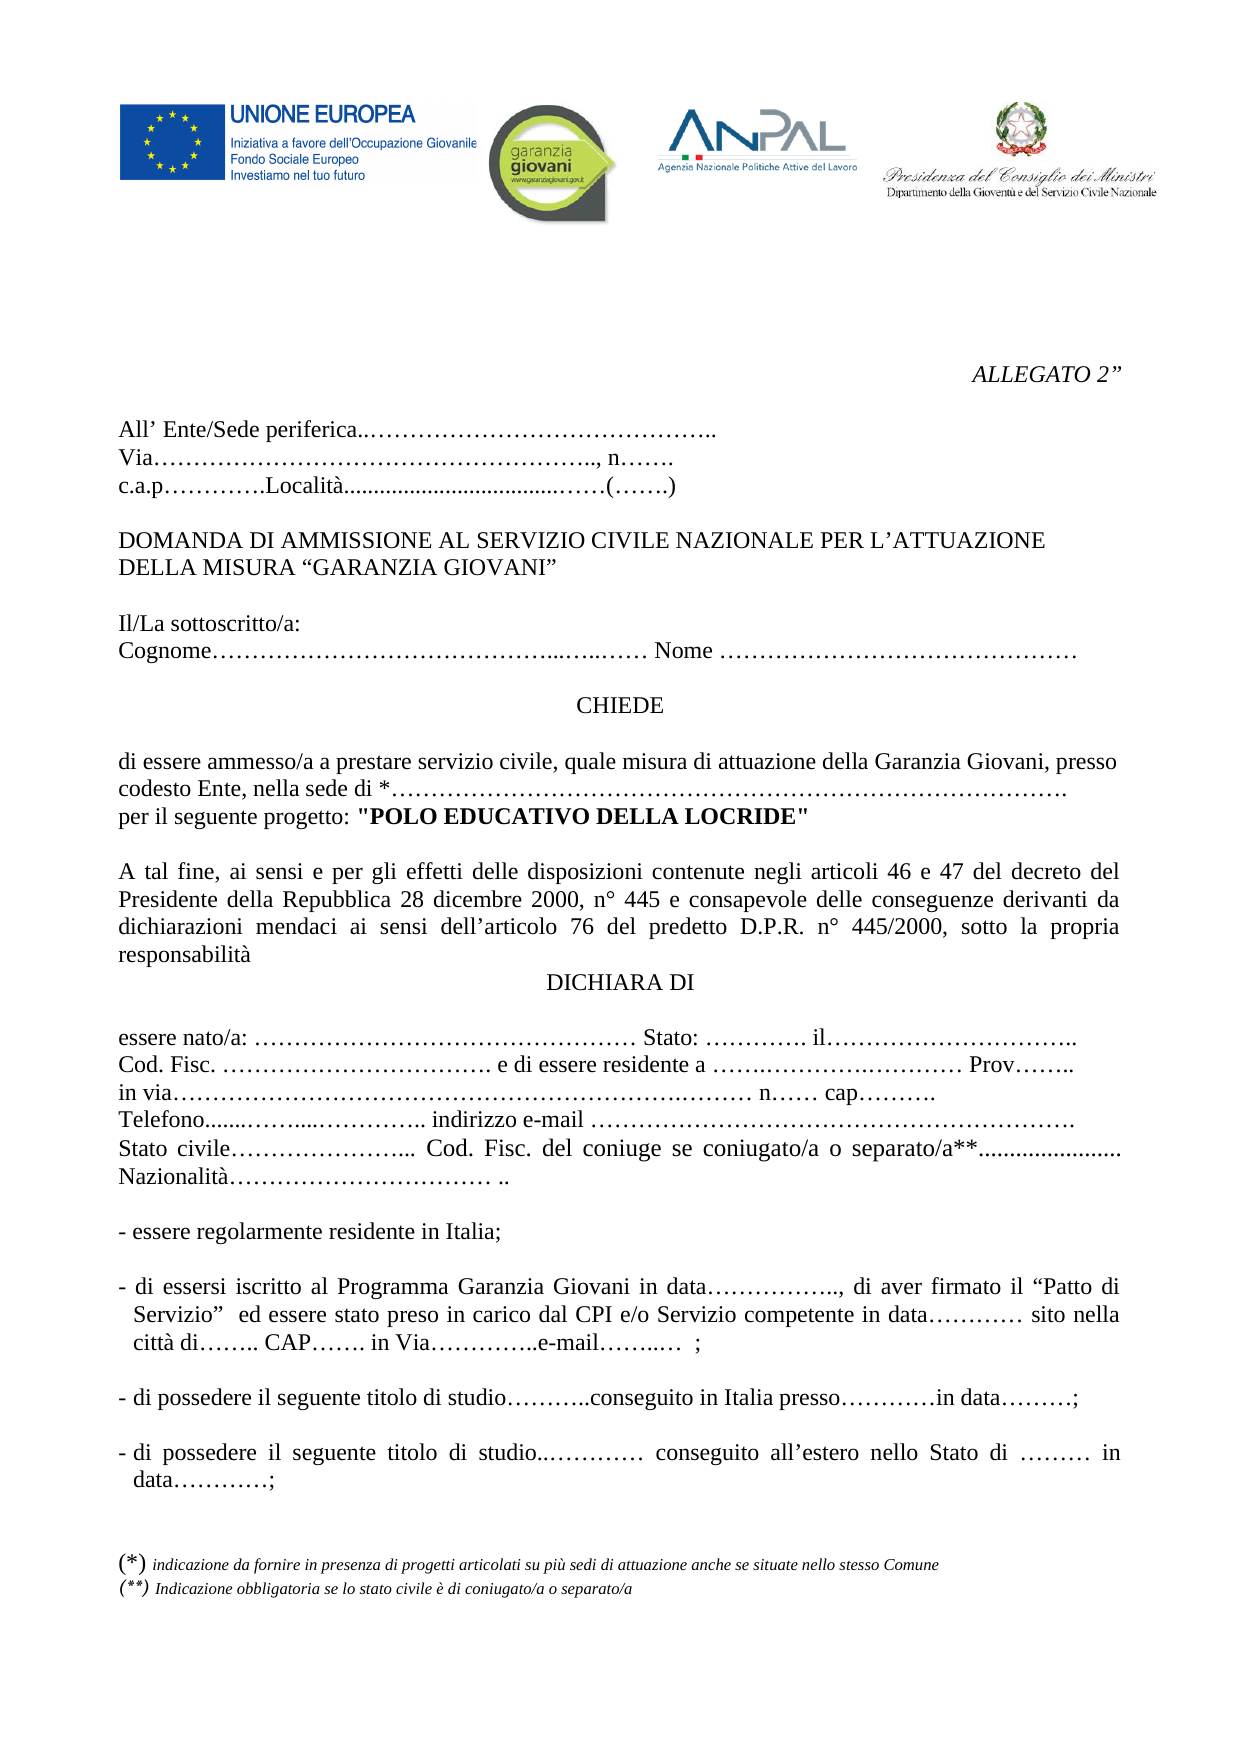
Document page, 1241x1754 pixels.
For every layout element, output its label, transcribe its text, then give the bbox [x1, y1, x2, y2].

text DOMANDA DI AMMISSIONE AL SERVIZIO CIVILE NAZIONALE PER L’ATTUAZIONE DELLA MISURA “GARANZIA GIOVANI” [118, 526, 1122, 581]
picture [118, 102, 477, 182]
text DICHIARA DI [118, 967, 1122, 995]
text All’ Ente/Sede periferica..…………………………………….. [118, 415, 1122, 443]
text ALLEGATO 2” [118, 360, 1122, 388]
text - essere regolarmente residente in Italia; [118, 1217, 1122, 1245]
text CHIEDE [118, 691, 1122, 719]
text per il seguente progetto: "POLO EDUCATIVO DELLA LOCRIDE" [118, 802, 1122, 829]
picture [487, 102, 619, 231]
text Il/La sottoscritto/a: [118, 609, 1122, 636]
text - di essersi iscritto al Programma Garanzia Giovani in data…………….., di aver firmato il “Patto di Servizio” ed essere stato preso in carico dal CPI e/o Servizio competente in data………… sito nella città di…….. CAP……. in Via…………..e-mail……..… ; [118, 1272, 1122, 1355]
list di possedere il seguente titolo di studio………..conseguito in Italia presso…………in data………; [118, 1383, 1122, 1410]
text (*) indicazione da fornire in presenza di progetti articolati su più sedi di attuazione anche se situate nello stesso Comune [118, 1548, 1122, 1576]
text Cognome……………………………………...…..…… Nome ……………………………………… [118, 636, 1122, 664]
text c.a.p………….Località....................................……(…….) [118, 471, 1122, 498]
picture [654, 102, 860, 181]
list di possedere il seguente titolo di studio..………… conseguito all’estero nello Stato di ……… in data…………; [118, 1438, 1122, 1493]
text Stato civile…………………... Cod. Fisc. del coniuge se coniugato/a o separato/a**....................... Nazionalità…………………………… .. [118, 1133, 1122, 1189]
text di essere ammesso/a a prestare servizio civile, quale misura di attuazione della Garanzia Giovani, presso codesto Ente, nella sede di *…………………………………………………………………………. [118, 747, 1122, 802]
text A tal fine, ai sensi e per gli effetti delle disposizioni contenute negli articoli 46 e 47 del decreto del Presidente della Repubblica 28 dicembre 2000, n° 445 e consapevole delle conseguenze derivanti da dichiarazioni mendaci ai sensi dell’articolo 76 del predetto D.P.R. n° 445/2000, sotto la propria responsabilità [118, 857, 1122, 967]
text Telefono.......……....………….. indirizzo e-mail ……………………………………………………. [118, 1106, 1122, 1133]
text Via……………………………………………….., n……. [118, 443, 1122, 471]
text (**) Indicazione obbligatoria se lo stato civile è di coniugato/a o separato/a [118, 1576, 1122, 1600]
text Cod. Fisc. ……………………………. e di essere residente a …….………….………… Prov…….. [118, 1050, 1122, 1078]
text essere nato/a: ………………………………………… Stato: …………. il………………………….. [118, 1023, 1122, 1050]
text in via……………………………………………………….……… n…… cap………. [118, 1078, 1122, 1106]
